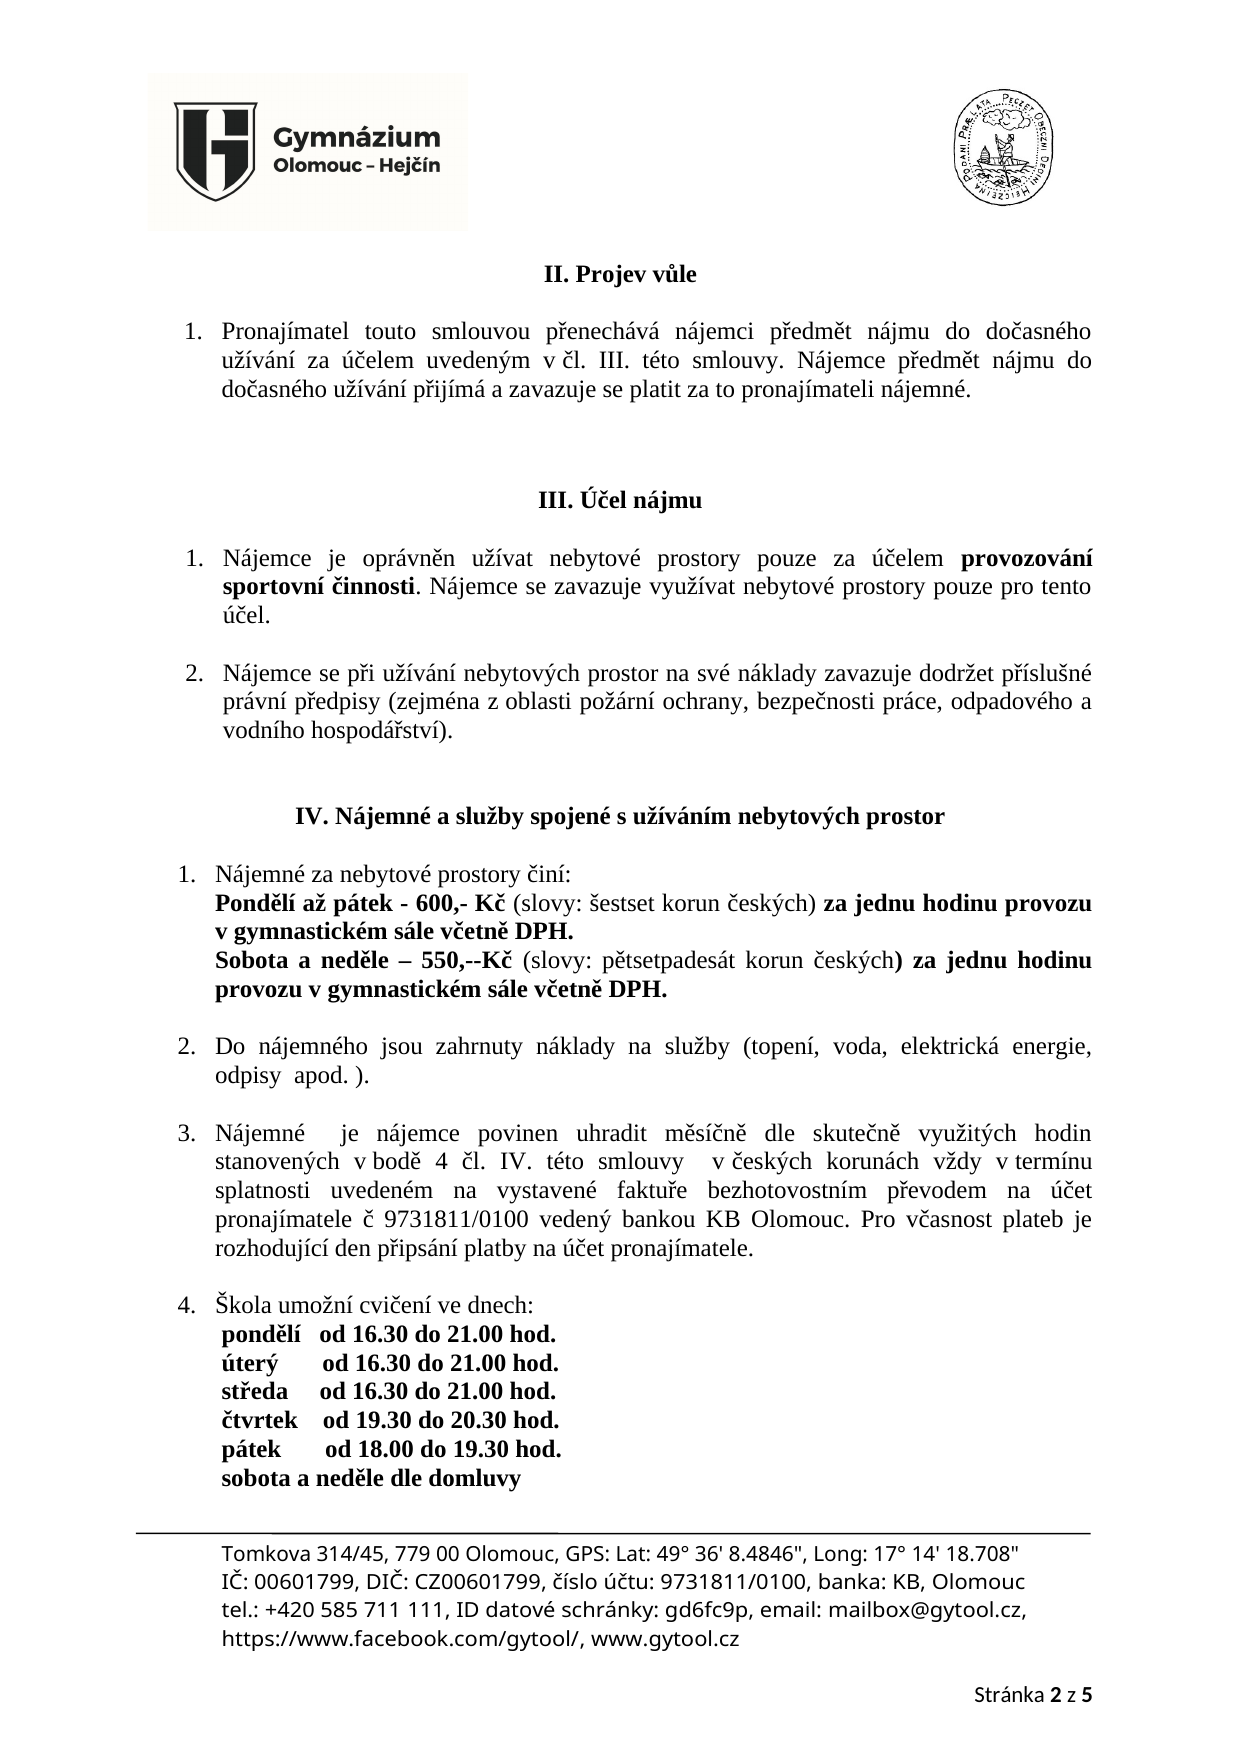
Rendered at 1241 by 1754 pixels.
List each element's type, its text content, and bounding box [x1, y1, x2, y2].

text Pondělí až pátek - 600,- Kč (slovy: šestset korun českých) za jednu hodinu provozu v gymnastickém sále včetně DPH. [215, 888, 1093, 945]
text úterý od 16.30 do 21.00 hod. [185, 1348, 1093, 1376]
list Nájemné za nebytové prostory činí: [177, 859, 1093, 888]
text Sobota a neděle – 550,--Kč (slovy: pětsetpadesát korun českých) za jednu hodinu provozu v gymnastickém sále včetně DPH. [215, 945, 1093, 1003]
list Nájemce je oprávněn užívat nebytové prostory pouze za účelem provozování sportovní činnosti. Nájemce se zavazuje využívat nebytové prostory pouze pro tento účel. [185, 543, 1093, 629]
list Škola umožní cvičení ve dnech: [177, 1290, 1093, 1319]
text středa od 16.30 do 21.00 hod. [185, 1376, 1093, 1405]
picture [147, 73, 469, 231]
list Nájemce se při užívání nebytových prostor na své náklady zavazuje dodržet příslušné právní předpisy (zejména z oblasti požární ochrany, bezpečnosti práce, odpadového a vodního hospodářství). [185, 658, 1093, 744]
text III. Účel nájmu [148, 485, 1093, 514]
text pátek od 18.00 do 19.30 hod. [185, 1434, 1093, 1463]
text pondělí od 16.30 do 21.00 hod. [185, 1319, 1093, 1348]
list Do nájemného jsou zahrnuty náklady na služby (topení, voda, elektrická energie, odpisy apod. ). [177, 1031, 1093, 1089]
text sobota a neděle dle domluvy [185, 1463, 1093, 1491]
text IV. Nájemné a služby spojené s užíváním nebytových prostor [148, 801, 1093, 830]
text II. Projev vůle [148, 259, 1093, 288]
list Pronajímatel touto smlouvou přenechává nájemci předmět nájmu do dočasného užívání za účelem uvedeným v čl. III. této smlouvy. Nájemce předmět nájmu do dočasného užívání přijímá a zavazuje se platit za to pronajímateli nájemné. [184, 316, 1093, 403]
text čtvrtek od 19.30 do 20.30 hod. [185, 1405, 1093, 1434]
picture [951, 87, 1055, 208]
list Nájemné je nájemce povinen uhradit měsíčně dle skutečně využitých hodin stanovených v bodě 4 čl. IV. této smlouvy v českých korunách vždy v termínu splatnosti uvedeném na vystavené faktuře bezhotovostním převodem na účet pronajímatele č 9731811/0100 vedený bankou KB Olomouc. Pro včasnost plateb je rozhodující den připsání platby na účet pronajímatele. [177, 1118, 1093, 1261]
